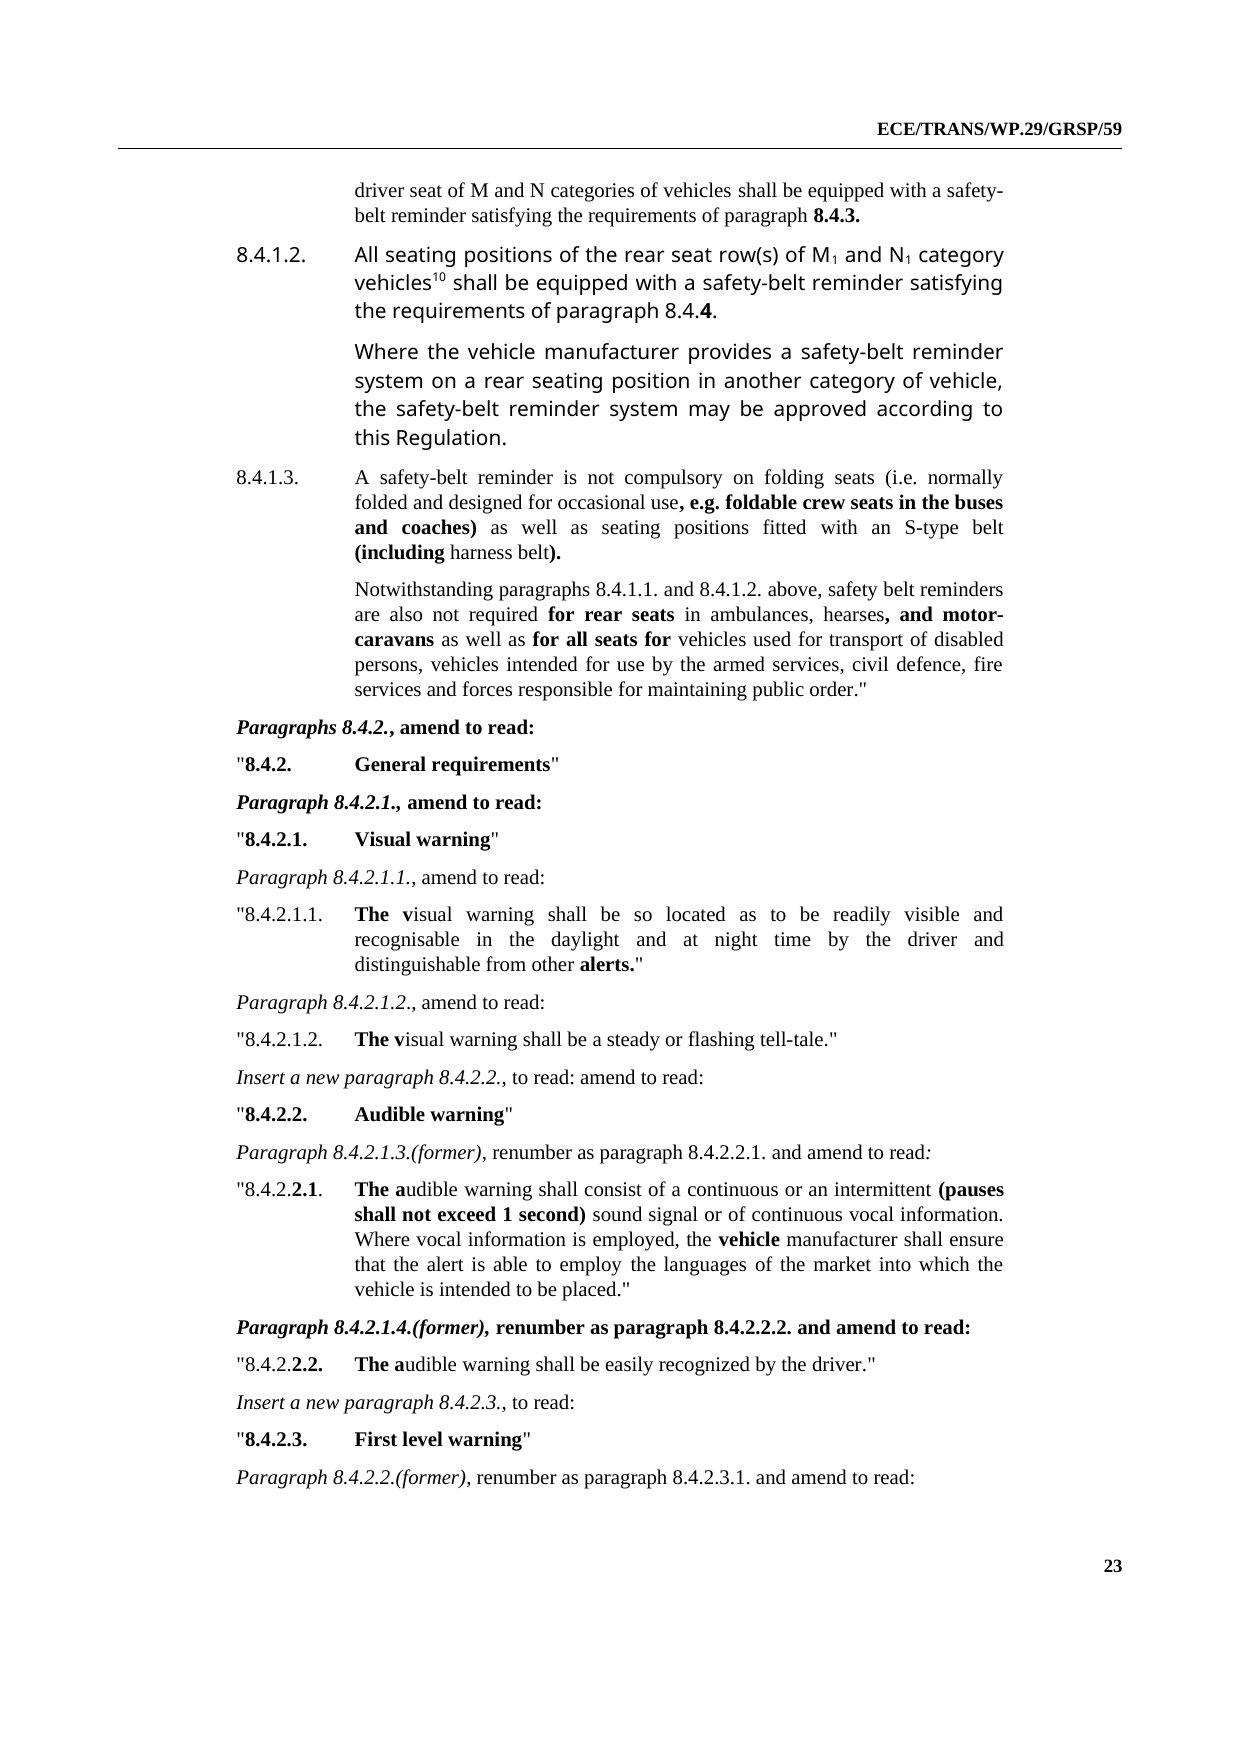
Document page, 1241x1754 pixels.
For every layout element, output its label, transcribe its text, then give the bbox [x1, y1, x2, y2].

text Paragraph 8.4.2.1.4.(former), renumber as paragraph 8.4.2.2.2. and amend to read: [236, 1314, 1004, 1339]
text 8.4.1.2. All seating positions of the rear seat row(s) of M1 and N1 category vehicles10 shall be equipped with a safety-belt reminder satisfying the requirements of paragraph 8.4.4. [236, 240, 1004, 325]
text Where the vehicle manufacturer provides a safety-belt reminder system on a rear seating position in another category of vehicle, the safety-belt reminder system may be approved according to this Regulation. [354, 337, 1004, 451]
text Paragraph 8.4.2.1.2., amend to read: [236, 989, 1004, 1014]
text "8.4.2.1.1. The visual warning shall be so located as to be readily visible and recognisable in the daylight and at night time by the driver and distinguishable from other alerts." [236, 901, 1004, 976]
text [236, 177, 1004, 227]
text Paragraph 8.4.2.1.3.(former), renumber as paragraph 8.4.2.2.1. and amend to read: [236, 1139, 1004, 1164]
text "8.4.2.2. Audible warning" [236, 1101, 1004, 1126]
text Paragraphs 8.4.2., amend to read: [236, 714, 1004, 739]
text "8.4.2.1. Visual warning" [236, 826, 1004, 851]
text "8.4.2.2.2. The audible warning shall be easily recognized by the driver." [236, 1351, 1004, 1376]
text "8.4.2.2.1. The audible warning shall consist of a continuous or an intermittent (pauses shall not exceed 1 second) sound signal or of continuous vocal information. Where vocal information is employed, the vehicle manufacturer shall ensure that the alert is able to employ the languages of the market into which the vehicle is intended to be placed." [236, 1176, 1004, 1301]
text Insert a new paragraph 8.4.2.3., to read: [236, 1389, 1004, 1414]
text Notwithstanding paragraphs 8.4.1.1. and 8.4.1.2. above, safety belt reminders are also not required for rear seats in ambulances, hearses, and motor-caravans as well as for all seats for vehicles used for transport of disabled persons, vehicles intended for use by the armed services, civil defence, fire services and forces responsible for maintaining public order." [354, 576, 1004, 701]
text "8.4.2.1.2. The visual warning shall be a steady or flashing tell-tale." [236, 1026, 1004, 1051]
text "8.4.2.3. First level warning" [236, 1426, 1004, 1451]
text "8.4.2. General requirements" [236, 751, 1004, 776]
text Paragraph 8.4.2.1.1., amend to read: [236, 864, 1004, 889]
text 8.4.1.3. A safety-belt reminder is not compulsory on folding seats (i.e. normally folded and designed for occasional use, e.g. foldable crew seats in the buses and coaches) as well as seating positions fitted with an S-type belt (including harness belt). [236, 464, 1004, 564]
text Paragraph 8.4.2.1., amend to read: [236, 789, 1004, 814]
text Insert a new paragraph 8.4.2.2., to read: amend to read: [236, 1064, 1004, 1089]
text Paragraph 8.4.2.2.(former), renumber as paragraph 8.4.2.3.1. and amend to read: [236, 1464, 1004, 1489]
